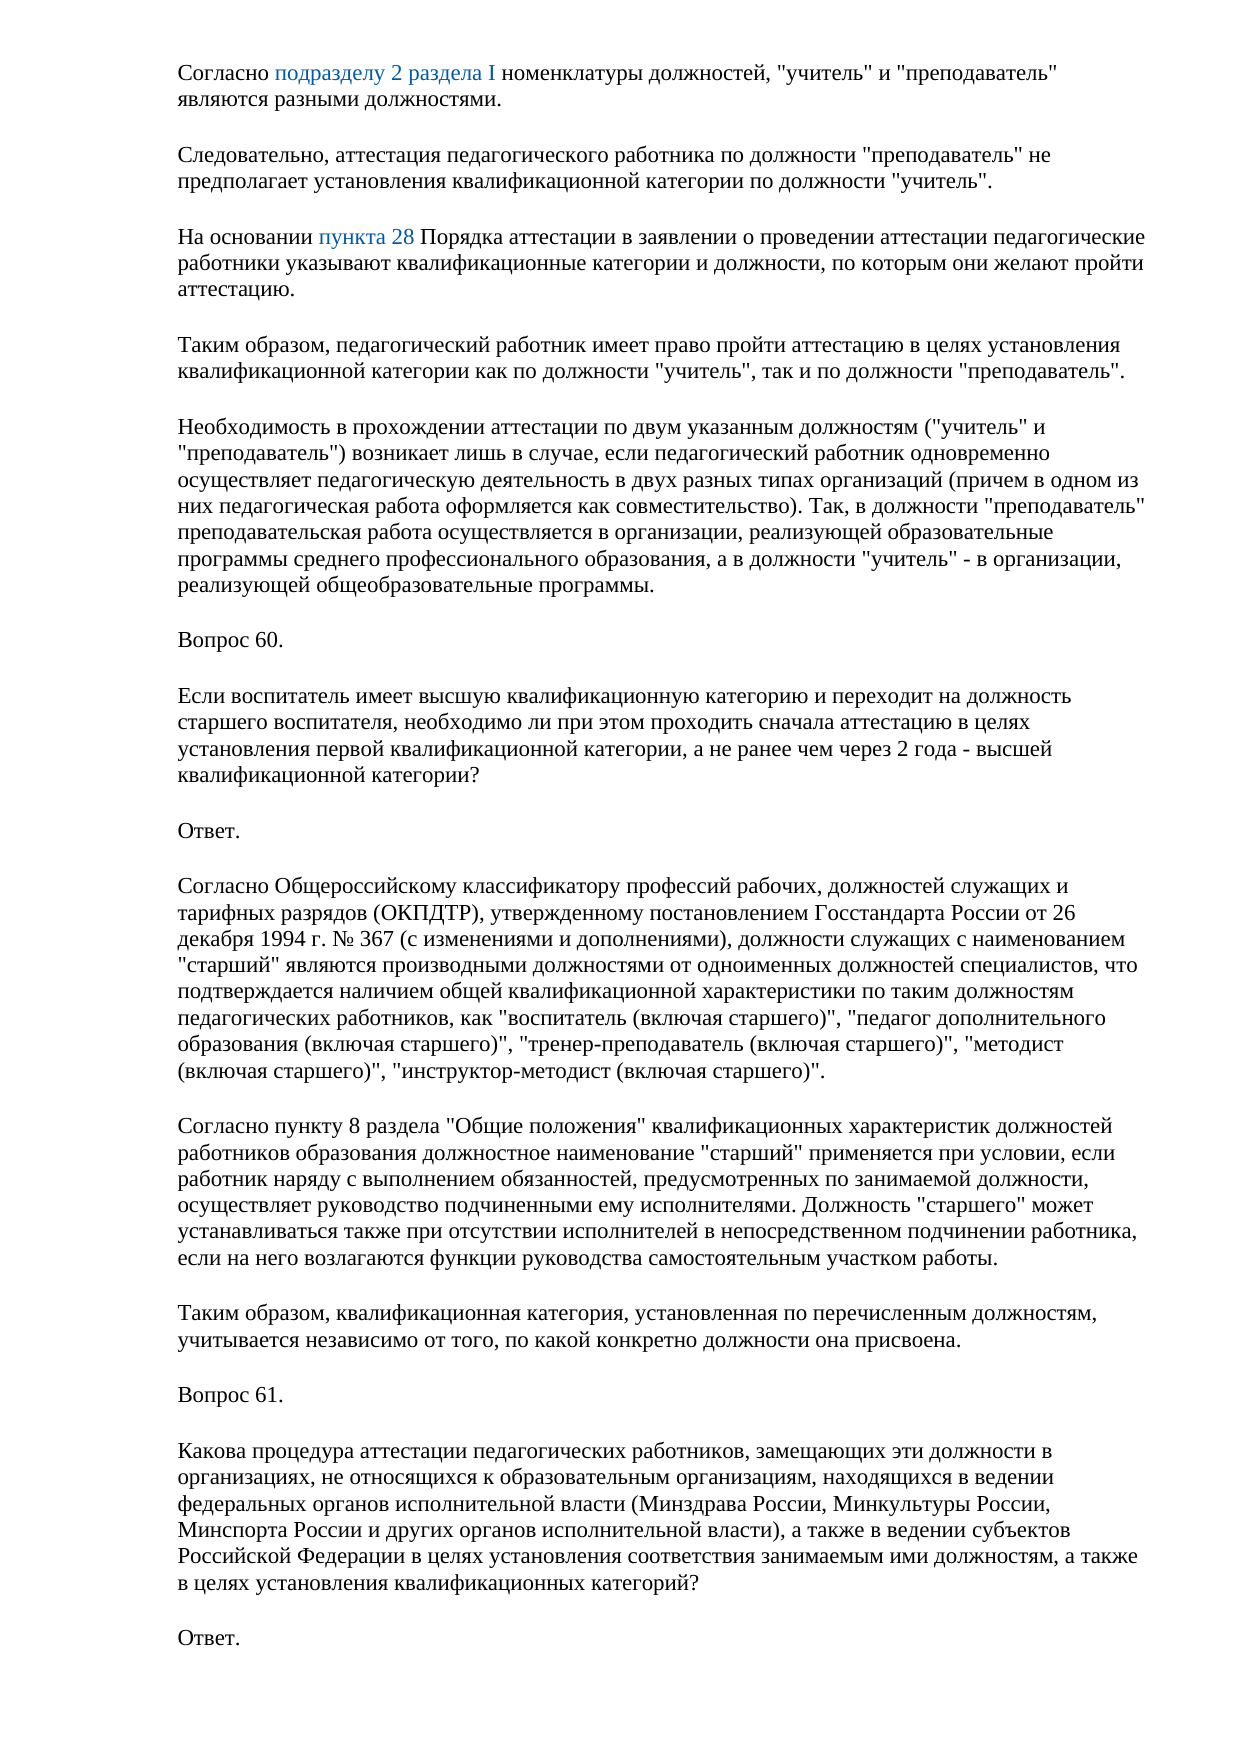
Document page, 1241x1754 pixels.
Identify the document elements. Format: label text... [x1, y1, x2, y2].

text Вопрос 61. [177, 1381, 1152, 1408]
text Таким образом, квалификационная категория, установленная по перечисленным должностям, учитывается независимо от того, по какой конкретно должности она присвоена. [177, 1299, 1152, 1352]
text На основании пункта 28 Порядка аттестации в заявлении о проведении аттестации педагогические работники указывают квалификационные категории и должности, по которым они желают пройти аттестацию. [177, 223, 1152, 302]
text Согласно подразделу 2 раздела I номенклатуры должностей, "учитель" и "преподаватель" являются разными должностями. [177, 59, 1152, 112]
text Следовательно, аттестация педагогического работника по должности "преподаватель" не предполагает установления квалификационной категории по должности "учитель". [177, 141, 1152, 194]
text Какова процедура аттестации педагогических работников, замещающих эти должности в организациях, не относящихся к образовательным организациям, находящихся в ведении федеральных органов исполнительной власти (Минздрава России, Минкультуры России, Минспорта России и других органов исполнительной власти), а также в ведении субъектов Российской Федерации в целях установления соответствия занимаемым ими должностям, а также в целях установления квалификационных категорий? [177, 1437, 1152, 1595]
text Если воспитатель имеет высшую квалификационную категорию и переходит на должность старшего воспитателя, необходимо ли при этом проходить сначала аттестацию в целях установления первой квалификационной категории, а не ранее чем через 2 года - высшей квалификационной категории? [177, 682, 1152, 787]
text Ответ. [177, 817, 1152, 843]
text Вопрос 60. [177, 627, 1152, 653]
text Согласно пункту 8 раздела "Общие положения" квалификационных характеристик должностей работников образования должностное наименование "старший" применяется при условии, если работник наряду с выполнением обязанностей, предусмотренных по занимаемой должности, осуществляет руководство подчиненными ему исполнителями. Должность "старшего" может устанавливаться также при отсутствии исполнителей в непосредственном подчинении работника, если на него возлагаются функции руководства самостоятельным участком работы. [177, 1112, 1152, 1270]
text Таким образом, педагогический работник имеет право пройти аттестацию в целях установления квалификационной категории как по должности "учитель", так и по должности "преподаватель". [177, 331, 1152, 384]
text Согласно Общероссийскому классификатору профессий рабочих, должностей служащих и тарифных разрядов (ОКПДТР), утвержденному постановлением Госстандарта России от 26 декабря 1994 г. № 367 (с изменениями и дополнениями), должности служащих с наименованием "старший" являются производными должностями от одноименных должностей специалистов, что подтверждается наличием общей квалификационной характеристики по таким должностям педагогических работников, как "воспитатель (включая старшего)", "педагог дополнительного образования (включая старшего)", "тренер-преподаватель (включая старшего)", "методист (включая старшего)", "инструктор-методист (включая старшего)". [177, 872, 1152, 1083]
text Необходимость в прохождении аттестации по двум указанным должностям ("учитель" и "преподаватель") возникает лишь в случае, если педагогический работник одновременно осуществляет педагогическую деятельность в двух разных типах организаций (причем в одном из них педагогическая работа оформляется как совместительство). Так, в должности "преподаватель" преподавательская работа осуществляется в организации, реализующей образовательные программы среднего профессионального образования, а в должности "учитель" - в организации, реализующей общеобразовательные программы. [177, 413, 1152, 597]
text Ответ. [177, 1624, 1152, 1651]
